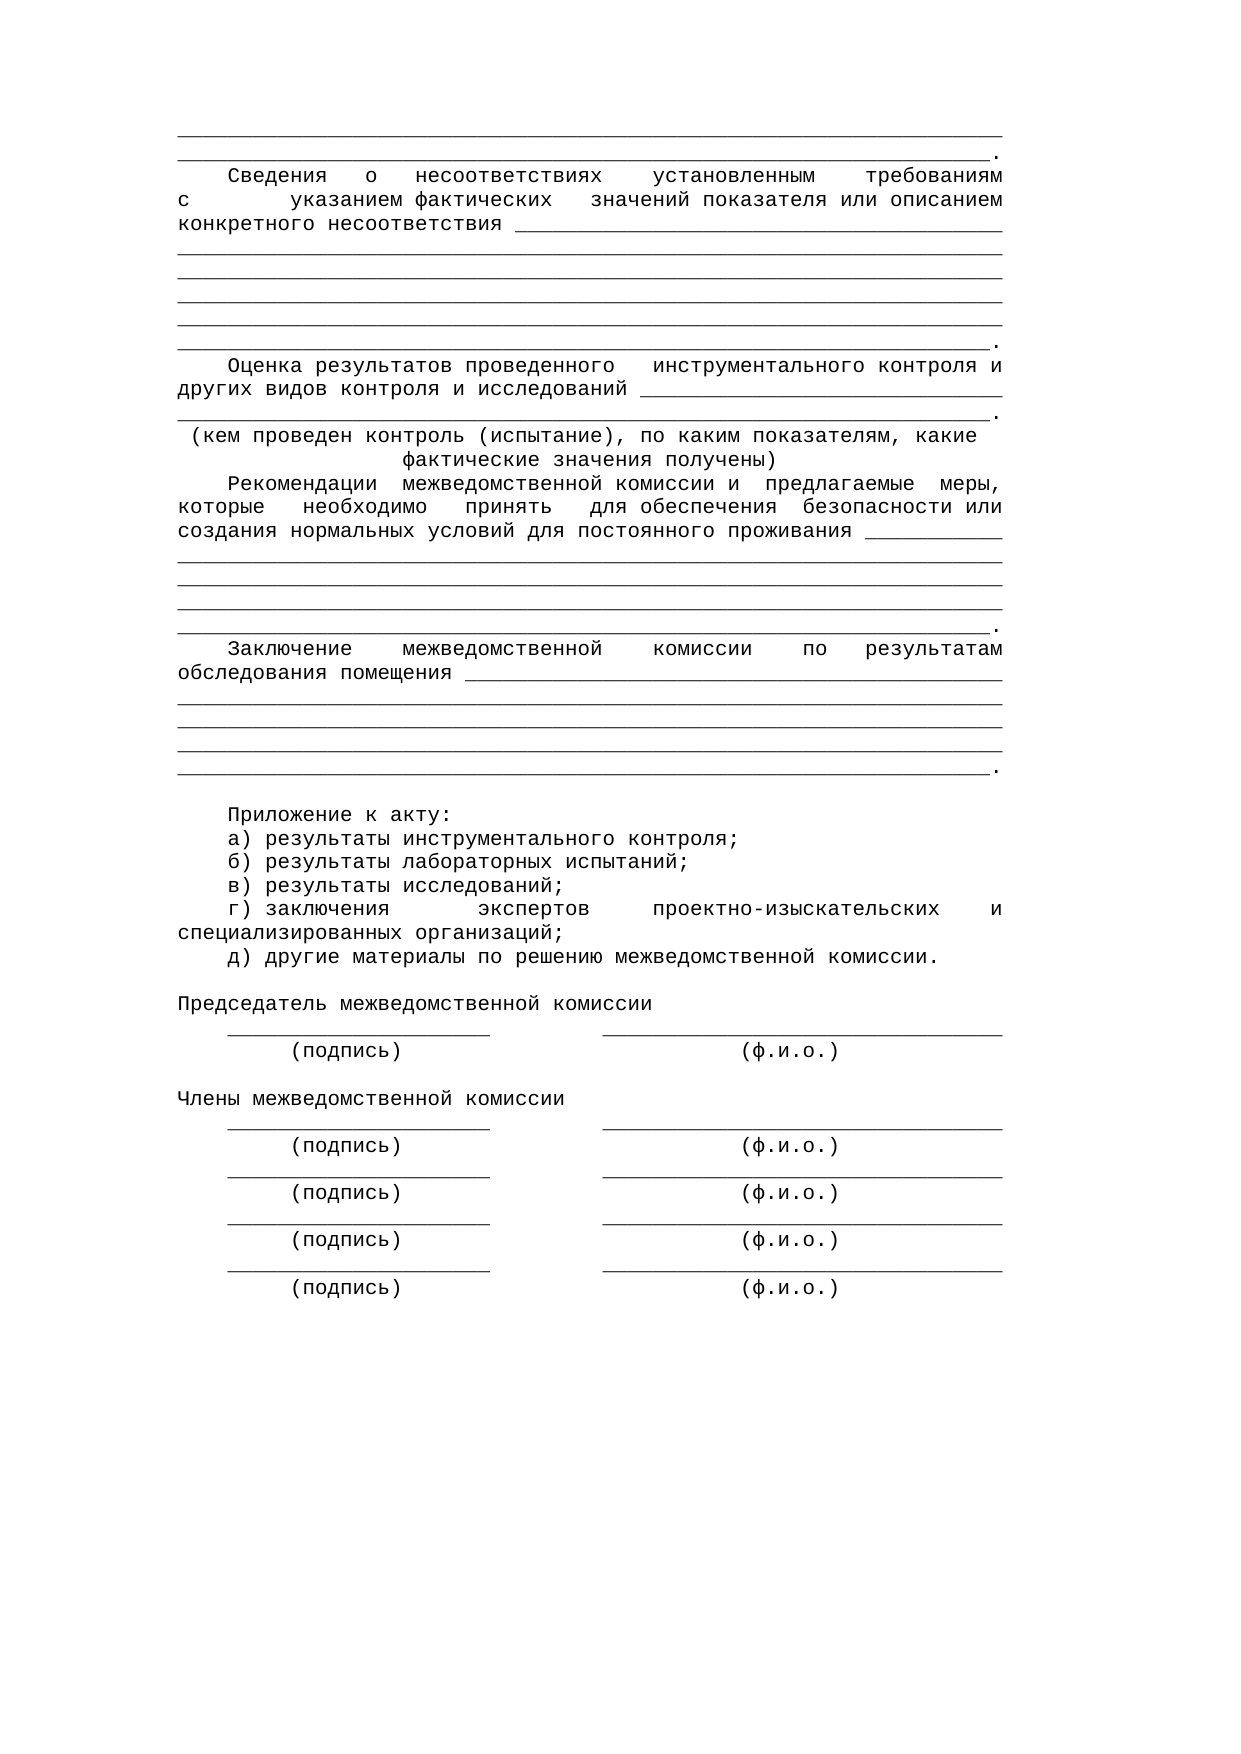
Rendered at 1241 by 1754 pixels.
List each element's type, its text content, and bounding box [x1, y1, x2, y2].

text Рекомендации межведомственной комиссии и предлагаемые меры, [177, 473, 1152, 496]
text __________________________________________________________________ [177, 591, 1152, 615]
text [177, 118, 1152, 142]
text создания нормальных условий для постоянного проживания ___________ [177, 520, 1152, 544]
text Оценка результатов проведенного инструментального контроля и [177, 354, 1152, 378]
text _________________________________________________________________. [177, 615, 1152, 638]
text с указанием фактических значений показателя или описанием [177, 189, 1152, 213]
text обследования помещения ___________________________________________ [177, 662, 1152, 686]
text Сведения о несоответствиях установленным требованиям [177, 165, 1152, 189]
text _________________________________________________________________. [177, 331, 1152, 354]
text специализированных организаций; [177, 922, 1152, 946]
text которые необходимо принять для обеспечения безопасности или [177, 496, 1152, 520]
text _________________________________________________________________. [177, 757, 1152, 780]
text _____________________ ________________________________ [177, 1158, 1152, 1182]
text конкретного несоответствия _______________________________________ [177, 213, 1152, 236]
text _________________________________________________________________. [177, 402, 1152, 426]
text г) заключения экспертов проектно-изыскательских и [177, 898, 1152, 922]
text __________________________________________________________________ [177, 567, 1152, 591]
text _____________________ ________________________________ [177, 1206, 1152, 1229]
text а) результаты инструментального контроля; [177, 827, 1152, 851]
text в) результаты исследований; [177, 875, 1152, 898]
text (подпись) (ф.и.о.) [177, 1277, 1152, 1300]
text (подпись) (ф.и.о.) [177, 1182, 1152, 1206]
text __________________________________________________________________ [177, 544, 1152, 567]
text (подпись) (ф.и.о.) [177, 1040, 1152, 1064]
text (кем проведен контроль (испытание), по каким показателям, какие [177, 426, 1152, 449]
text д) другие материалы по решению межведомственной комиссии. [177, 946, 1152, 969]
text _____________________ ________________________________ [177, 1253, 1152, 1277]
text __________________________________________________________________ [177, 709, 1152, 733]
text _____________________ ________________________________ [177, 1017, 1152, 1040]
text (подпись) (ф.и.о.) [177, 1135, 1152, 1158]
text фактические значения получены) [177, 449, 1152, 473]
text (подпись) (ф.и.о.) [177, 1229, 1152, 1253]
text __________________________________________________________________ [177, 284, 1152, 307]
text _____________________ ________________________________ [177, 1111, 1152, 1135]
text _________________________________________________________________. [177, 142, 1152, 165]
text __________________________________________________________________ [177, 260, 1152, 284]
text __________________________________________________________________ [177, 236, 1152, 260]
text __________________________________________________________________ [177, 307, 1152, 331]
text Заключение межведомственной комиссии по результатам [177, 638, 1152, 662]
text __________________________________________________________________ [177, 686, 1152, 709]
text Приложение к акту: [177, 804, 1152, 827]
text __________________________________________________________________ [177, 733, 1152, 757]
text других видов контроля и исследований _____________________________ [177, 378, 1152, 402]
text б) результаты лабораторных испытаний; [177, 851, 1152, 875]
text Председатель межведомственной комиссии [177, 993, 1152, 1017]
text Члены межведомственной комиссии [177, 1088, 1152, 1111]
